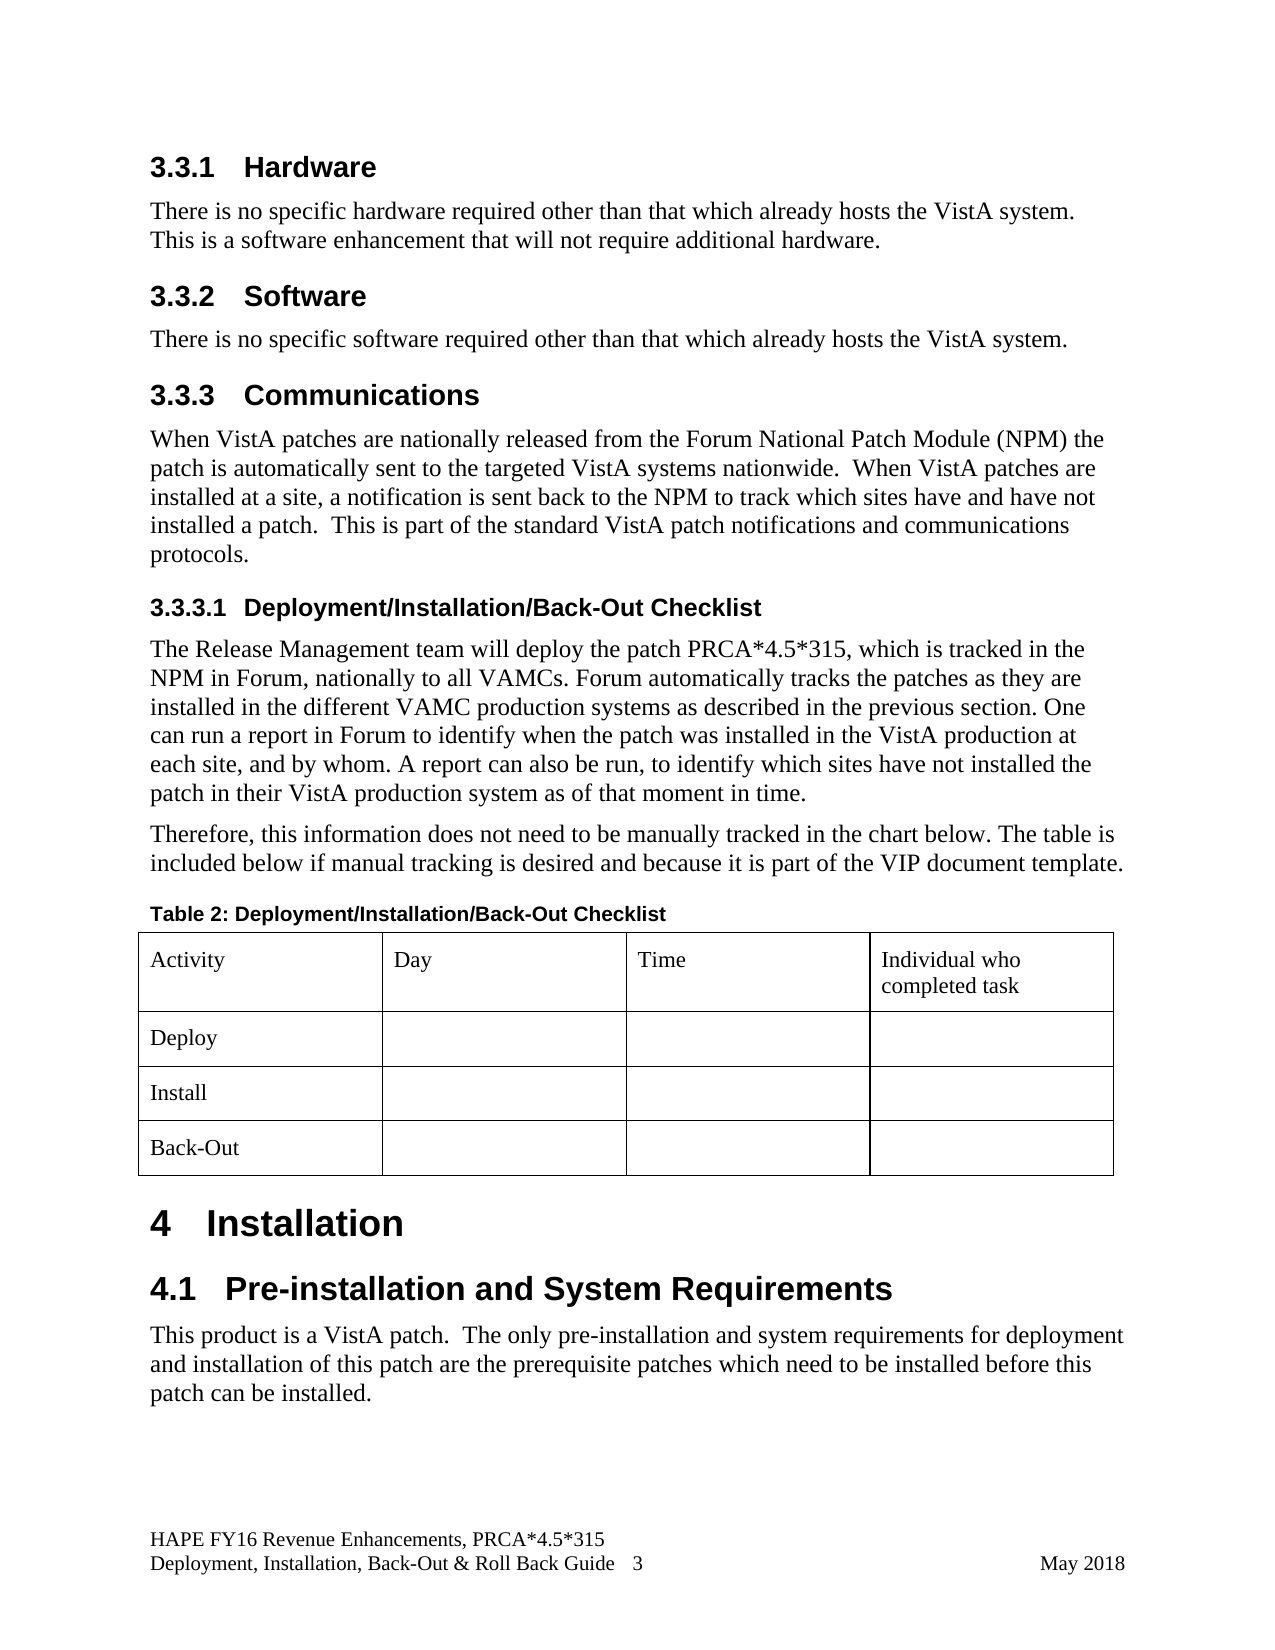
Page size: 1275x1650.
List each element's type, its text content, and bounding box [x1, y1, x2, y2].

table_cell [383, 1067, 626, 1120]
table_cell [627, 1012, 869, 1066]
table_cell [871, 1012, 1113, 1066]
text The Release Management team will deploy the patch PRCA*4.5*315, which is tracked in the NPM in Forum, nationally to all VAMCs. Forum automatically tracks the patches as they are installed in the different VAMC production systems as described in the previous section. One can run a report in Forum to identify when the patch was installed in the VistA production at each site, and by whom. A report can also be run, to identify which sites have not installed the patch in their VistA production system as of that moment in time. [150, 634, 1125, 807]
table_cell [871, 1067, 1113, 1120]
text There is no specific hardware required other than that which already hosts the VistA system. This is a software enhancement that will not require additional hardware. [150, 196, 1125, 253]
text This product is a VistA patch. The only pre-installation and system requirements for deployment and installation of this patch are the prerequisite patches which need to be installed before this patch can be installed. [150, 1320, 1125, 1407]
table_header Day [383, 933, 626, 1011]
subtitle Installation [150, 1201, 1125, 1244]
table_cell [383, 1012, 626, 1066]
table_cell Back-Out [139, 1121, 382, 1175]
subtitle Pre-installation and System Requirements [150, 1269, 1125, 1308]
table_header Individual who completed task [871, 933, 1113, 1011]
table_header Activity [139, 933, 382, 1011]
table_cell [383, 1121, 626, 1175]
subtitle Software [150, 278, 1125, 312]
table_cell Deploy [139, 1012, 382, 1066]
subtitle Hardware [150, 150, 1125, 183]
subtitle Deployment/Installation/Back-Out Checklist [150, 593, 1125, 622]
text When VistA patches are nationally released from the Forum National Patch Module (NPM) the patch is automatically sent to the targeted VistA systems nationwide. When VistA patches are installed at a site, a notification is sent back to the NPM to track which sites have and have not installed a patch. This is part of the standard VistA patch notifications and communications protocols. [150, 424, 1125, 568]
text Therefore, this information does not need to be manually tracked in the chart below. The table is included below if manual tracking is desired and because it is part of the VIP document template. [150, 819, 1125, 877]
table_cell [871, 1121, 1113, 1175]
text There is no specific software required other than that which already hosts the VistA system. [150, 324, 1125, 353]
table_cell [627, 1121, 869, 1175]
table_cell Install [139, 1067, 382, 1120]
subtitle Communications [150, 378, 1125, 412]
table_cell [627, 1067, 869, 1120]
table_header Time [627, 933, 869, 1011]
